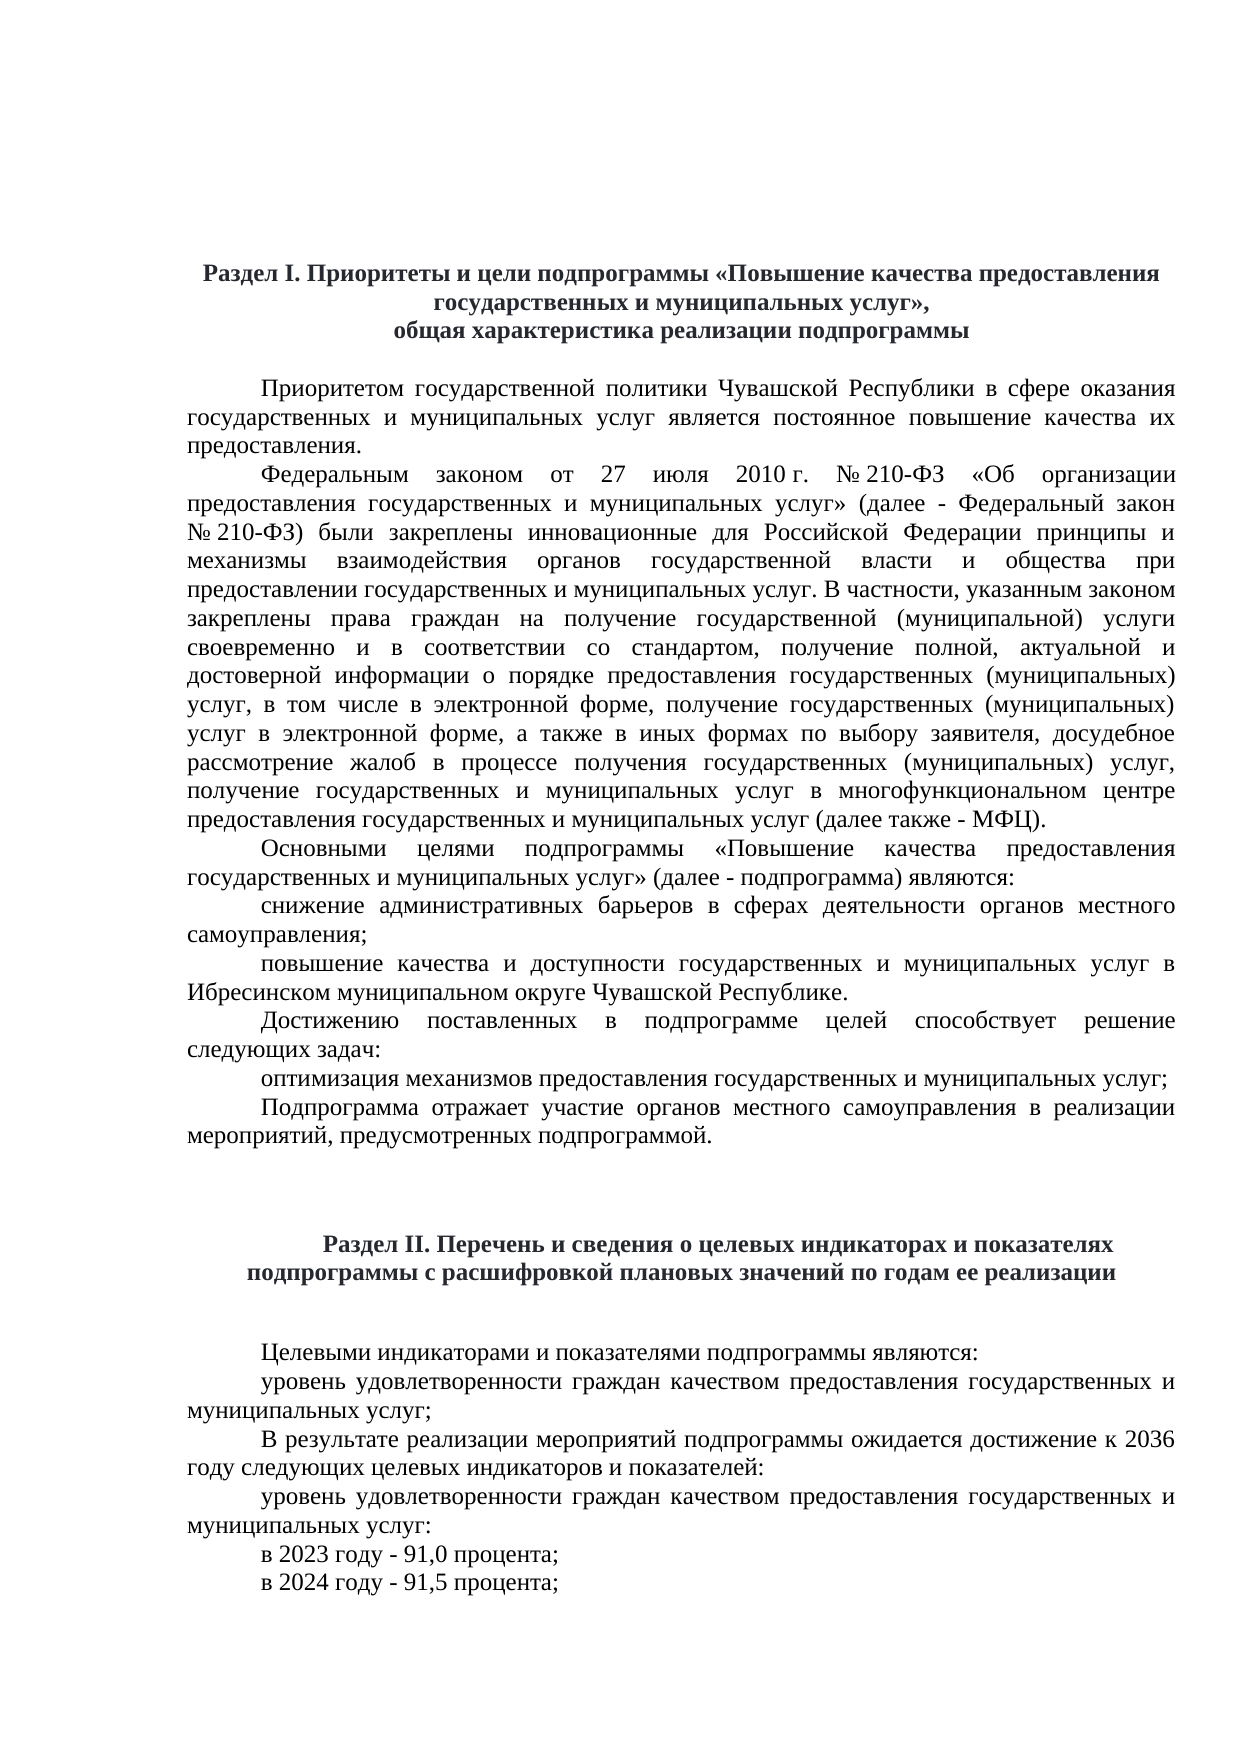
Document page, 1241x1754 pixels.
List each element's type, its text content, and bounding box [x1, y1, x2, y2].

text Раздел I. Приоритеты и цели подпрограммы «Повышение качества предоставления государственных и муниципальных услуг», [187, 258, 1176, 316]
text оптимизация механизмов предоставления государственных и муниципальных услуг; [187, 1063, 1176, 1092]
text Достижению поставленных в подпрограмме целей способствует решение следующих задач: [187, 1006, 1176, 1063]
text Подпрограмма отражает участие органов местного самоуправления в реализации мероприятий, предусмотренных подпрограммой. [187, 1092, 1176, 1149]
text снижение административных барьеров в сферах деятельности органов местного самоуправления; [187, 891, 1176, 948]
text Основными целями подпрограммы «Повышение качества предоставления государственных и муниципальных услуг» (далее - подпрограмма) являются: [187, 833, 1176, 891]
text уровень удовлетворенности граждан качеством предоставления государственных и муниципальных услуг: [187, 1481, 1176, 1539]
text Целевыми индикаторами и показателями подпрограммы являются: [187, 1337, 1176, 1366]
text в 2023 году - 91,0 процента; [187, 1539, 1176, 1567]
text уровень удовлетворенности граждан качеством предоставления государственных и муниципальных услуг; [187, 1366, 1176, 1424]
text Федеральным законом от 27 июля 2010 г. № 210-ФЗ «Об организации предоставления государственных и муниципальных услуг» (далее - Федеральный закон № 210-ФЗ) были закреплены инновационные для Российской Федерации принципы и механизмы взаимодействия органов государственной власти и общества при предоставлении государственных и муниципальных услуг. В частности, указанным законом закреплены права граждан на получение государственной (муниципальной) услуги своевременно и в соответствии со стандартом, получение полной, актуальной и достоверной информации о порядке предоставления государственных (муниципальных) услуг, в том числе в электронной форме, получение государственных (муниципальных) услуг в электронной форме, а также в иных формах по выбору заявителя, досудебное рассмотрение жалоб в процессе получения государственных (муниципальных) услуг, получение государственных и муниципальных услуг в многофункциональном центре предоставления государственных и муниципальных услуг (далее также - МФЦ). [187, 459, 1176, 833]
text повышение качества и доступности государственных и муниципальных услуг в Ибресинском муниципальном округе Чувашской Республике. [187, 948, 1176, 1006]
text Приоритетом государственной политики Чувашской Республики в сфере оказания государственных и муниципальных услуг является постоянное повышение качества их предоставления. [187, 373, 1176, 459]
text в 2024 году - 91,5 процента; [187, 1567, 1176, 1596]
text общая характеристика реализации подпрограммы [187, 316, 1176, 344]
text Раздел II. Перечень и сведения о целевых индикаторах и показателях подпрограммы с расшифровкой плановых значений по годам ее реализации [187, 1229, 1176, 1286]
text В результате реализации мероприятий подпрограммы ожидается достижение к 2036 году следующих целевых индикаторов и показателей: [187, 1424, 1176, 1481]
